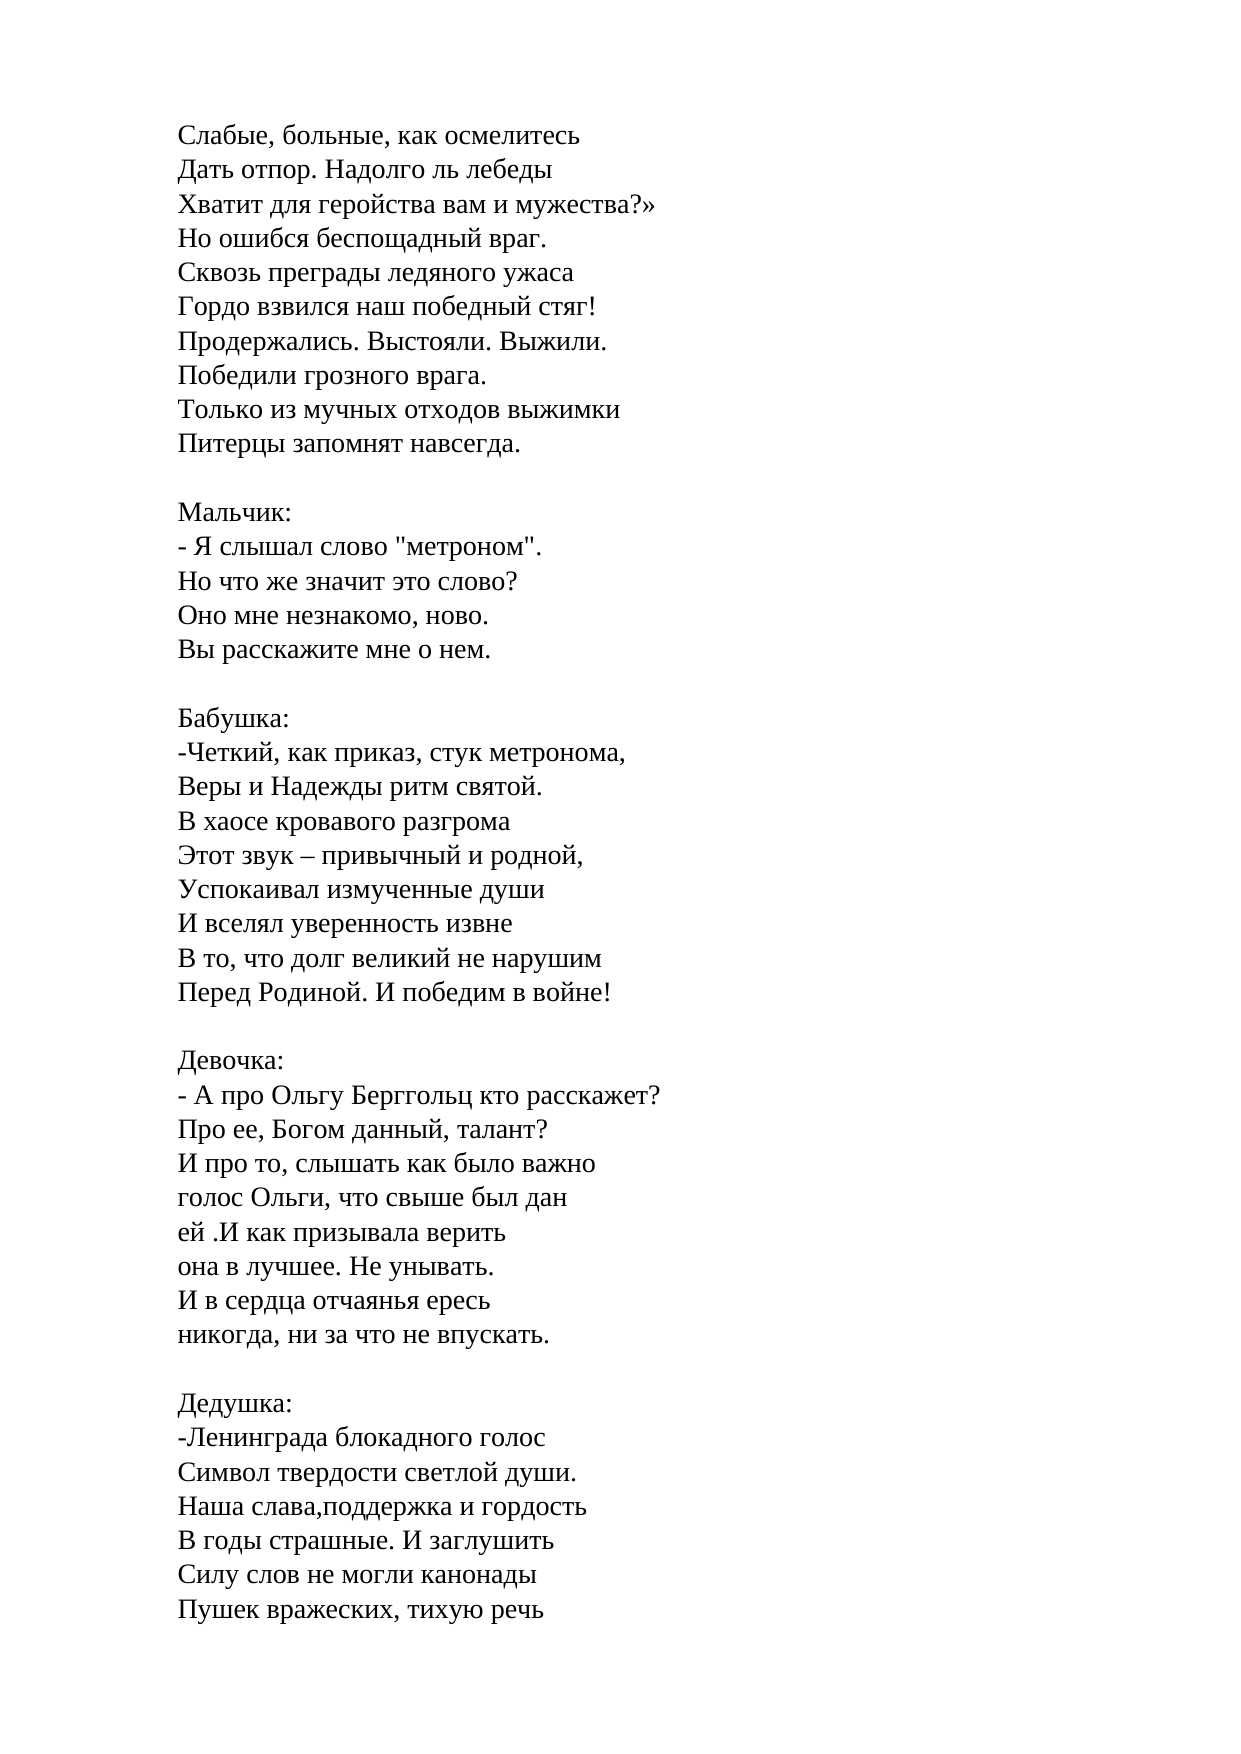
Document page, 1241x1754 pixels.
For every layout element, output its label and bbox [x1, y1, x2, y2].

text [177, 118, 1152, 1624]
